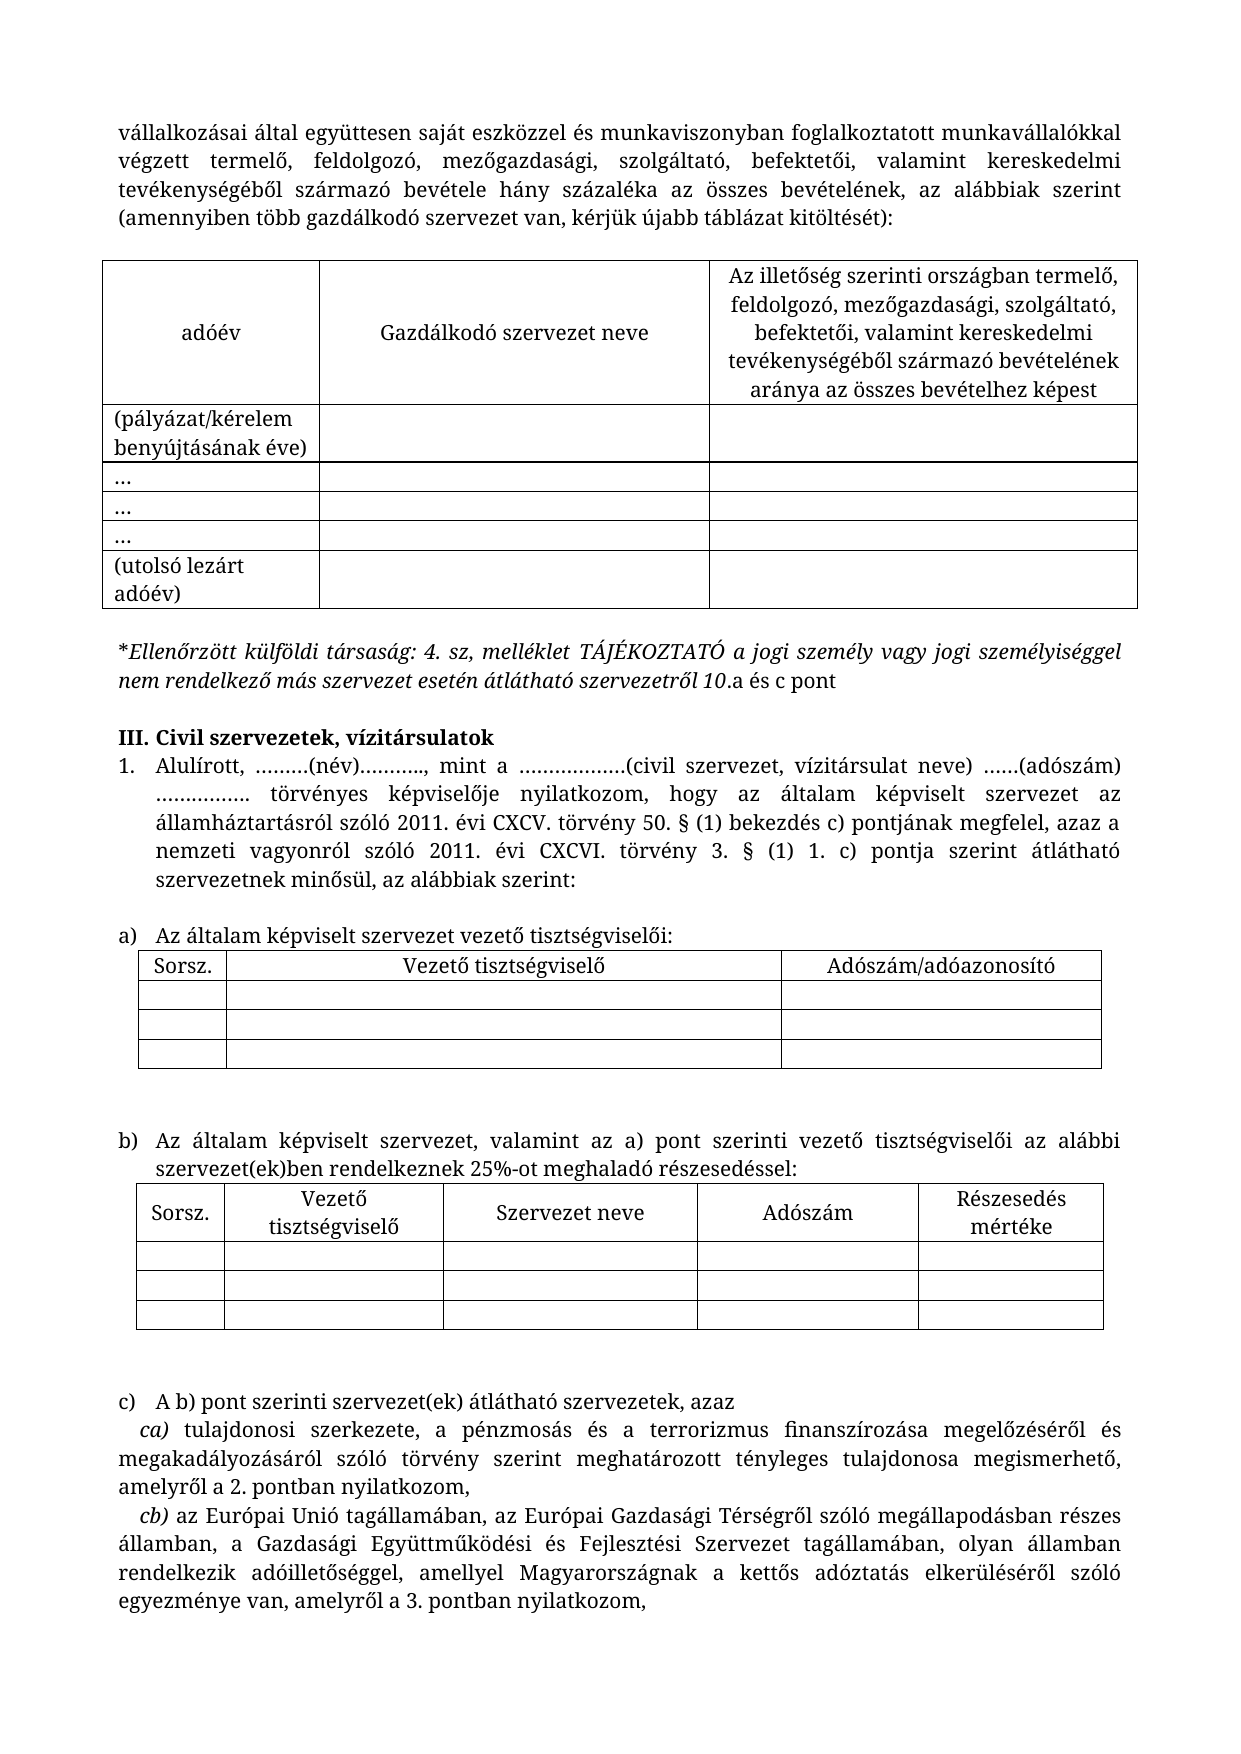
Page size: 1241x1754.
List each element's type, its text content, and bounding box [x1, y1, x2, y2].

table_header Az illetőség szerinti országban termelő, feldolgozó, mezőgazdasági, szolgáltató, befektetői, valamint kereskedelmi tevékenységéből származó bevételének aránya az összes bevételhez képest [710, 261, 1137, 403]
text *Ellenőrzött külföldi társaság: 4. sz, melléklet TÁJÉKOZTATÓ a jogi személy vagy jogi személyiséggel nem rendelkező más szervezet esetén átlátható szervezetről 10.a és c pont [118, 637, 1122, 694]
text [118, 118, 1122, 232]
table_cell [919, 1301, 1103, 1329]
table_cell [710, 521, 1137, 550]
table_header Sorsz. [139, 951, 226, 979]
table_cell [698, 1271, 918, 1300]
table_cell [782, 1010, 1101, 1038]
table_cell [444, 1242, 697, 1270]
table_cell [710, 551, 1137, 608]
table_header Sorsz. [137, 1184, 224, 1241]
table_cell [139, 981, 226, 1009]
table_cell [137, 1271, 224, 1300]
table_cell [225, 1242, 443, 1270]
text ca) tulajdonosi szerkezete, a pénzmosás és a terrorizmus finanszírozása megelőzéséről és megakadályozásáról szóló törvény szerint meghatározott tényleges tulajdonosa megismerhető, amelyről a 2. pontban nyilatkozom, [118, 1416, 1122, 1501]
table_cell … [103, 492, 319, 520]
table_cell [320, 521, 709, 550]
table_cell [444, 1301, 697, 1329]
text cb) az Európai Unió tagállamában, az Európai Gazdasági Térségről szóló megállapodásban részes államban, a Gazdasági Együttműködési és Fejlesztési Szervezet tagállamában, olyan államban rendelkezik adóilletőséggel, amellyel Magyarországnak a kettős adóztatás elkerüléséről szóló egyezménye van, amelyről a 3. pontban nyilatkozom, [118, 1501, 1122, 1614]
table_cell [444, 1271, 697, 1300]
table_cell [320, 492, 709, 520]
table_header Szervezet neve [444, 1184, 697, 1241]
table_cell [698, 1301, 918, 1329]
list Az általam képviselt szervezet, valamint az a) pont szerinti vezető tisztségviselői az alábbi szervezet(ek)ben rendelkeznek 25%-ot meghaladó részesedéssel: [118, 1126, 1122, 1183]
table_cell [227, 1040, 781, 1068]
list Civil szervezetek, vízitársulatok [118, 723, 1122, 751]
table_cell [227, 1010, 781, 1038]
table_cell … [103, 521, 319, 550]
table_cell [919, 1271, 1103, 1300]
list A b) pont szerinti szervezet(ek) átlátható szervezetek, azaz [118, 1387, 1122, 1416]
table_cell [710, 463, 1137, 491]
table_cell (pályázat/kérelem benyújtásának éve) [103, 405, 319, 461]
table_cell [137, 1242, 224, 1270]
list Alulírott, ………(név)……….., mint a ………………(civil szervezet, vízitársulat neve) ……(adószám) ……………. törvényes képviselője nyilatkozom, hogy az általam képviselt szervezet az államháztartásról szóló 2011. évi CXCV. törvény 50. § (1) bekezdés c) pontjának megfelel, azaz a nemzeti vagyonról szóló 2011. évi CXCVI. törvény 3. § (1) 1. c) pontja szerint átlátható szervezetnek minősül, az alábbiak szerint: [118, 751, 1122, 893]
table_cell [710, 405, 1137, 461]
table_cell [139, 1040, 226, 1068]
table_cell [782, 981, 1101, 1009]
table_cell [782, 1040, 1101, 1068]
table_header Vezető tisztségviselő [227, 951, 781, 979]
table_cell [710, 492, 1137, 520]
table_cell [225, 1301, 443, 1329]
table_cell [320, 405, 709, 461]
table_cell [227, 981, 781, 1009]
table_cell [139, 1010, 226, 1038]
table_cell [320, 551, 709, 608]
table_header adóév [103, 261, 319, 403]
table_cell [698, 1242, 918, 1270]
table_cell [919, 1242, 1103, 1270]
table_cell [320, 463, 709, 491]
table_header Gazdálkodó szervezet neve [320, 261, 709, 403]
table_cell … [103, 463, 319, 491]
table_cell [137, 1301, 224, 1329]
table_header Adószám [698, 1184, 918, 1241]
table_header Vezető tisztségviselő [225, 1184, 443, 1241]
table_header Részesedés mértéke [919, 1184, 1103, 1241]
table_cell [225, 1271, 443, 1300]
table_cell (utolsó lezárt adóév) [103, 551, 319, 608]
table_header Adószám/adóazonosító [782, 951, 1101, 979]
list Az általam képviselt szervezet vezető tisztségviselői: [118, 922, 1122, 950]
